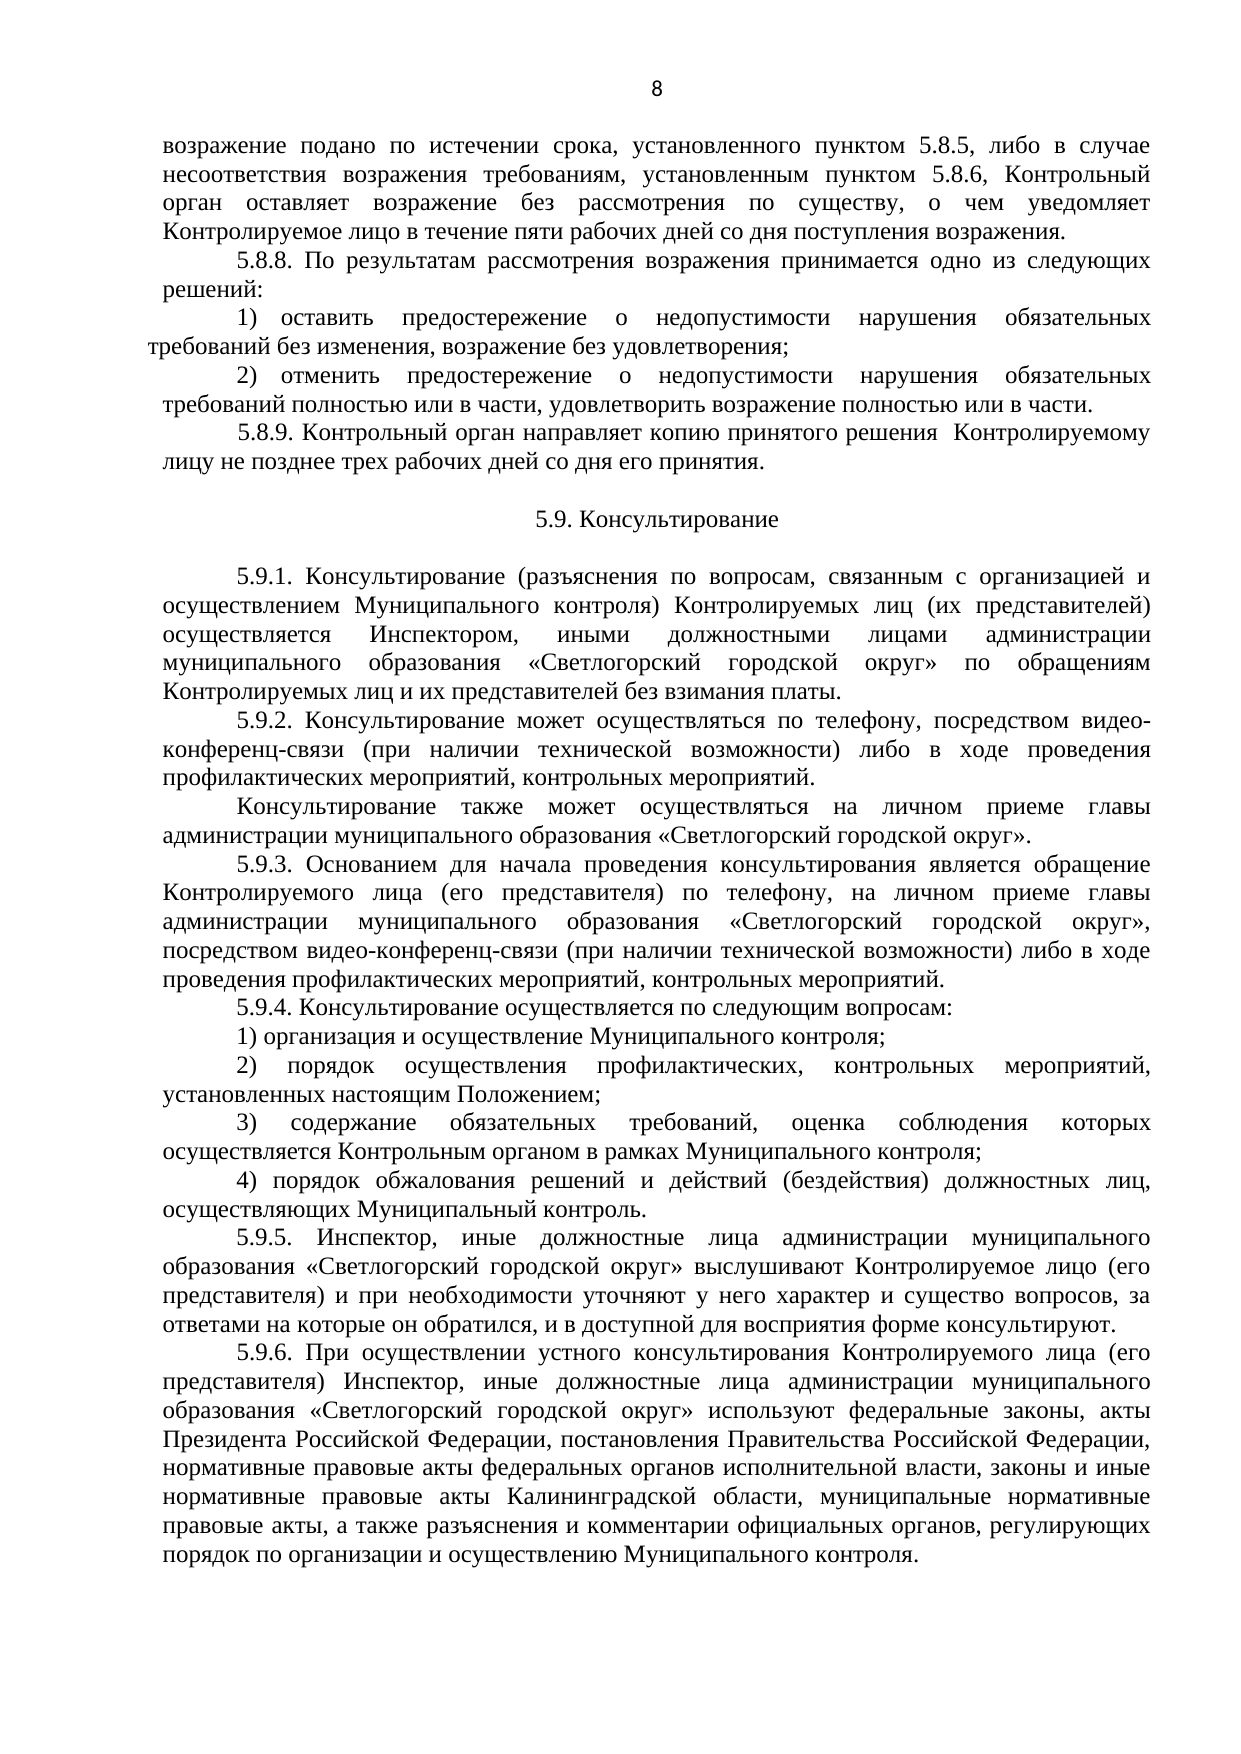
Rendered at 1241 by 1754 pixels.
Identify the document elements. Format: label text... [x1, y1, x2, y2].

text 5.9. Консультирование [162, 504, 1152, 532]
text 4) порядок обжалования решений и действий (бездействия) должностных лиц, осуществляющих Муниципальный контроль. [162, 1165, 1152, 1222]
text 5.9.6. При осуществлении устного консультирования Контролируемого лица (его представителя) Инспектор, иные должностные лица администрации муниципального образования «Светлогорский городской округ» используют федеральные законы, акты Президента Российской Федерации, постановления Правительства Российской Федерации, нормативные правовые акты федеральных органов исполнительной власти, законы и иные нормативные правовые акты Калининградской области, муниципальные нормативные правовые акты, а также разъяснения и комментарии официальных органов, регулирующих порядок по организации и осуществлению Муниципального контроля. [162, 1337, 1152, 1567]
text 5.9.2. Консультирование может осуществляться по телефону, посредством видео-конференц-связи (при наличии технической возможности) либо в ходе проведения профилактических мероприятий, контрольных мероприятий. [162, 705, 1152, 791]
list отменить предостережение о недопустимости нарушения обязательных требований полностью или в части, удовлетворить возражение полностью или в части. [162, 360, 1152, 417]
text 5.9.3. Основанием для начала проведения консультирования является обращение Контролируемого лица (его представителя) по телефону, на личном приеме главы администрации муниципального образования «Светлогорский городской округ», посредством видео-конференц-связи (при наличии технической возможности) либо в ходе проведения профилактических мероприятий, контрольных мероприятий. [162, 849, 1152, 992]
text 2) порядок осуществления профилактических, контрольных мероприятий, установленных настоящим Положением; [162, 1050, 1152, 1107]
text 1) организация и осуществление Муниципального контроля; [162, 1021, 1152, 1050]
text 5.9.5. Инспектор, иные должностные лица администрации муниципального образования «Светлогорский городской округ» выслушивают Контролируемое лицо (его представителя) и при необходимости уточняют у него характер и существо вопросов, за ответами на которые он обратился, и в доступной для восприятия форме консультируют. [162, 1222, 1152, 1337]
list оставить предостережение о недопустимости нарушения обязательных требований без изменения, возражение без удовлетворения; [148, 302, 1152, 360]
text 3) содержание обязательных требований, оценка соблюдения которых осуществляется Контрольным органом в рамках Муниципального контроля; [162, 1107, 1152, 1165]
text 5.8.8. По результатам рассмотрения возражения принимается одно из следующих решений: [162, 245, 1152, 302]
text Консультирование также может осуществляться на личном приеме главы администрации муниципального образования «Светлогорский городской округ». [162, 791, 1152, 849]
text 5.9.1. Консультирование (разъяснения по вопросам, связанным с организацией и осуществлением Муниципального контроля) Контролируемых лиц (их представителей) осуществляется Инспектором, иными должностными лицами администрации муниципального образования «Светлогорский городской округ» по обращениям Контролируемых лиц и их представителей без взимания платы. [162, 561, 1152, 705]
text 5.9.4. Консультирование осуществляется по следующим вопросам: [162, 992, 1152, 1021]
text 5.8.9. Контрольный орган направляет копию принятого решения Контролируемому лицу не позднее трех рабочих дней со дня его принятия. [162, 417, 1152, 475]
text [162, 130, 1152, 245]
